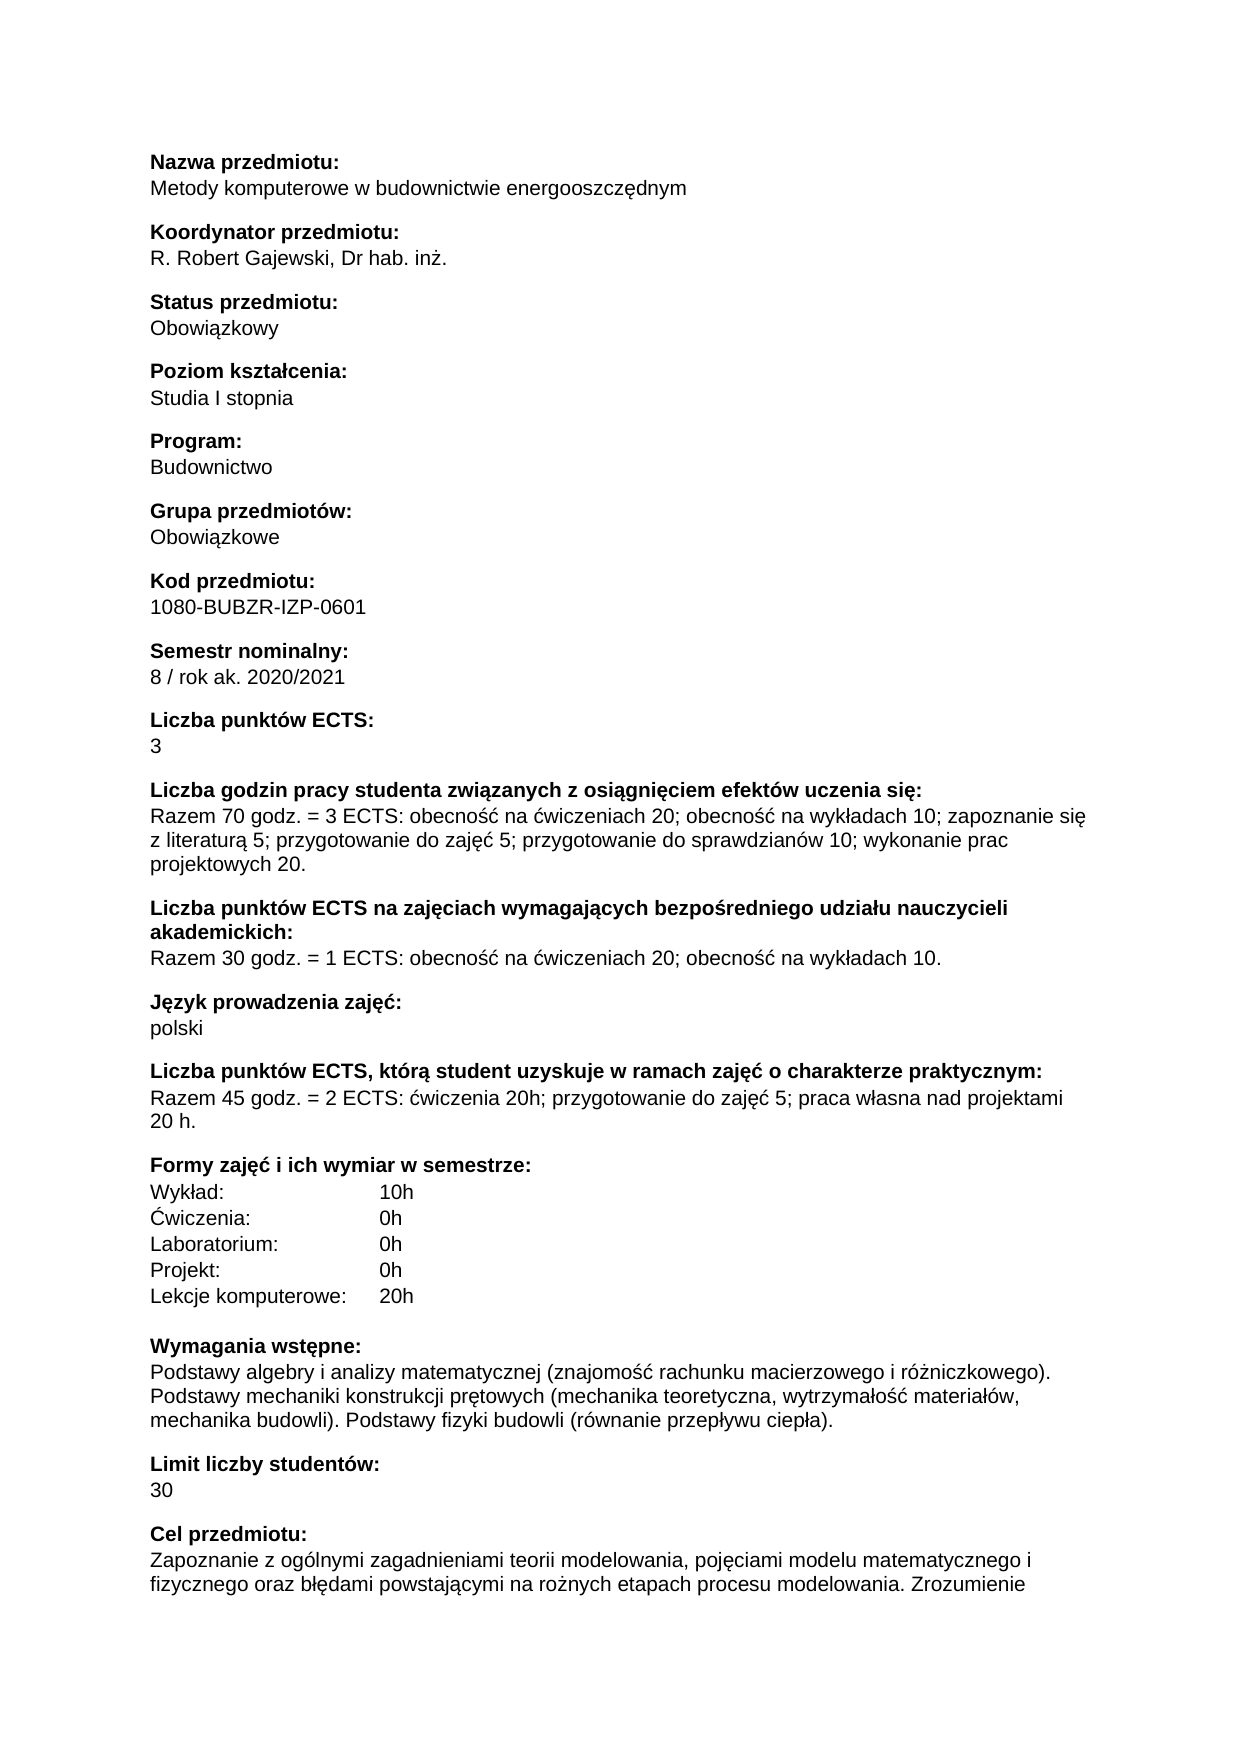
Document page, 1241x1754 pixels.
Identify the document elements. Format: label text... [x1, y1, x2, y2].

text Cel przedmiotu: [150, 1521, 1090, 1545]
text Budownictwo [150, 455, 1090, 479]
text Poziom kształcenia: [150, 359, 1090, 383]
table_cell 0h [369, 1256, 597, 1282]
text Język prowadzenia zajęć: [150, 989, 1090, 1013]
text 30 [150, 1478, 1090, 1502]
text Liczba punktów ECTS: [150, 708, 1090, 732]
table_cell Projekt: [140, 1258, 367, 1282]
text Obowiązkowy [150, 316, 1090, 339]
table_header 10h [369, 1180, 597, 1204]
text R. Robert Gajewski, Dr hab. inż. [150, 246, 1090, 270]
text polski [150, 1016, 1090, 1039]
text Koordynator przedmiotu: [150, 220, 1090, 244]
text Program: [150, 429, 1090, 453]
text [150, 1547, 1090, 1595]
text 3 [150, 734, 1090, 758]
table_cell Ćwiczenia: [140, 1206, 367, 1230]
text Razem 70 godz. = 3 ECTS: obecność na ćwiczeniach 20; obecność na wykładach 10; zapoznanie się z literaturą 5; przygotowanie do zajęć 5; przygotowanie do sprawdzianów 10; wykonanie prac projektowych 20. [150, 804, 1090, 876]
table_cell Laboratorium: [140, 1232, 367, 1256]
text 1080-BUBZR-IZP-0601 [150, 595, 1090, 619]
table_cell 0h [369, 1204, 597, 1230]
text 8 / rok ak. 2020/2021 [150, 664, 1090, 688]
text Limit liczby studentów: [150, 1452, 1090, 1476]
text Kod przedmiotu: [150, 569, 1090, 593]
text Status przedmiotu: [150, 289, 1090, 313]
table_cell 20h [369, 1282, 597, 1308]
text Nazwa przedmiotu: [150, 150, 1090, 174]
text Obowiązkowe [150, 525, 1090, 549]
table_cell Lekcje komputerowe: [140, 1284, 367, 1308]
text Razem 30 godz. = 1 ECTS: obecność na ćwiczeniach 20; obecność na wykładach 10. [150, 946, 1090, 970]
text Razem 45 godz. = 2 ECTS: ćwiczenia 20h; przygotowanie do zajęć 5; praca własna nad projektami 20 h. [150, 1085, 1090, 1133]
text Liczba godzin pracy studenta związanych z osiągnięciem efektów uczenia się: [150, 778, 1090, 802]
text Semestr nominalny: [150, 638, 1090, 662]
text Liczba punktów ECTS, którą student uzyskuje w ramach zajęć o charakterze praktycznym: [150, 1059, 1090, 1083]
text Studia I stopnia [150, 385, 1090, 409]
text Wymagania wstępne: [150, 1334, 1090, 1358]
table_cell 0h [369, 1230, 597, 1256]
text Liczba punktów ECTS na zajęciach wymagających bezpośredniego udziału nauczycieli akademickich: [150, 896, 1090, 944]
text Formy zajęć i ich wymiar w semestrze: [150, 1153, 1090, 1177]
text Podstawy algebry i analizy matematycznej (znajomość rachunku macierzowego i różniczkowego). Podstawy mechaniki konstrukcji prętowych (mechanika teoretyczna, wytrzymałość materiałów, mechanika budowli). Podstawy fizyki budowli (równanie przepływu ciepła). [150, 1360, 1090, 1432]
text Grupa przedmiotów: [150, 499, 1090, 523]
text Metody komputerowe w budownictwie energooszczędnym [150, 176, 1090, 200]
table_header Wykład: [140, 1180, 367, 1204]
